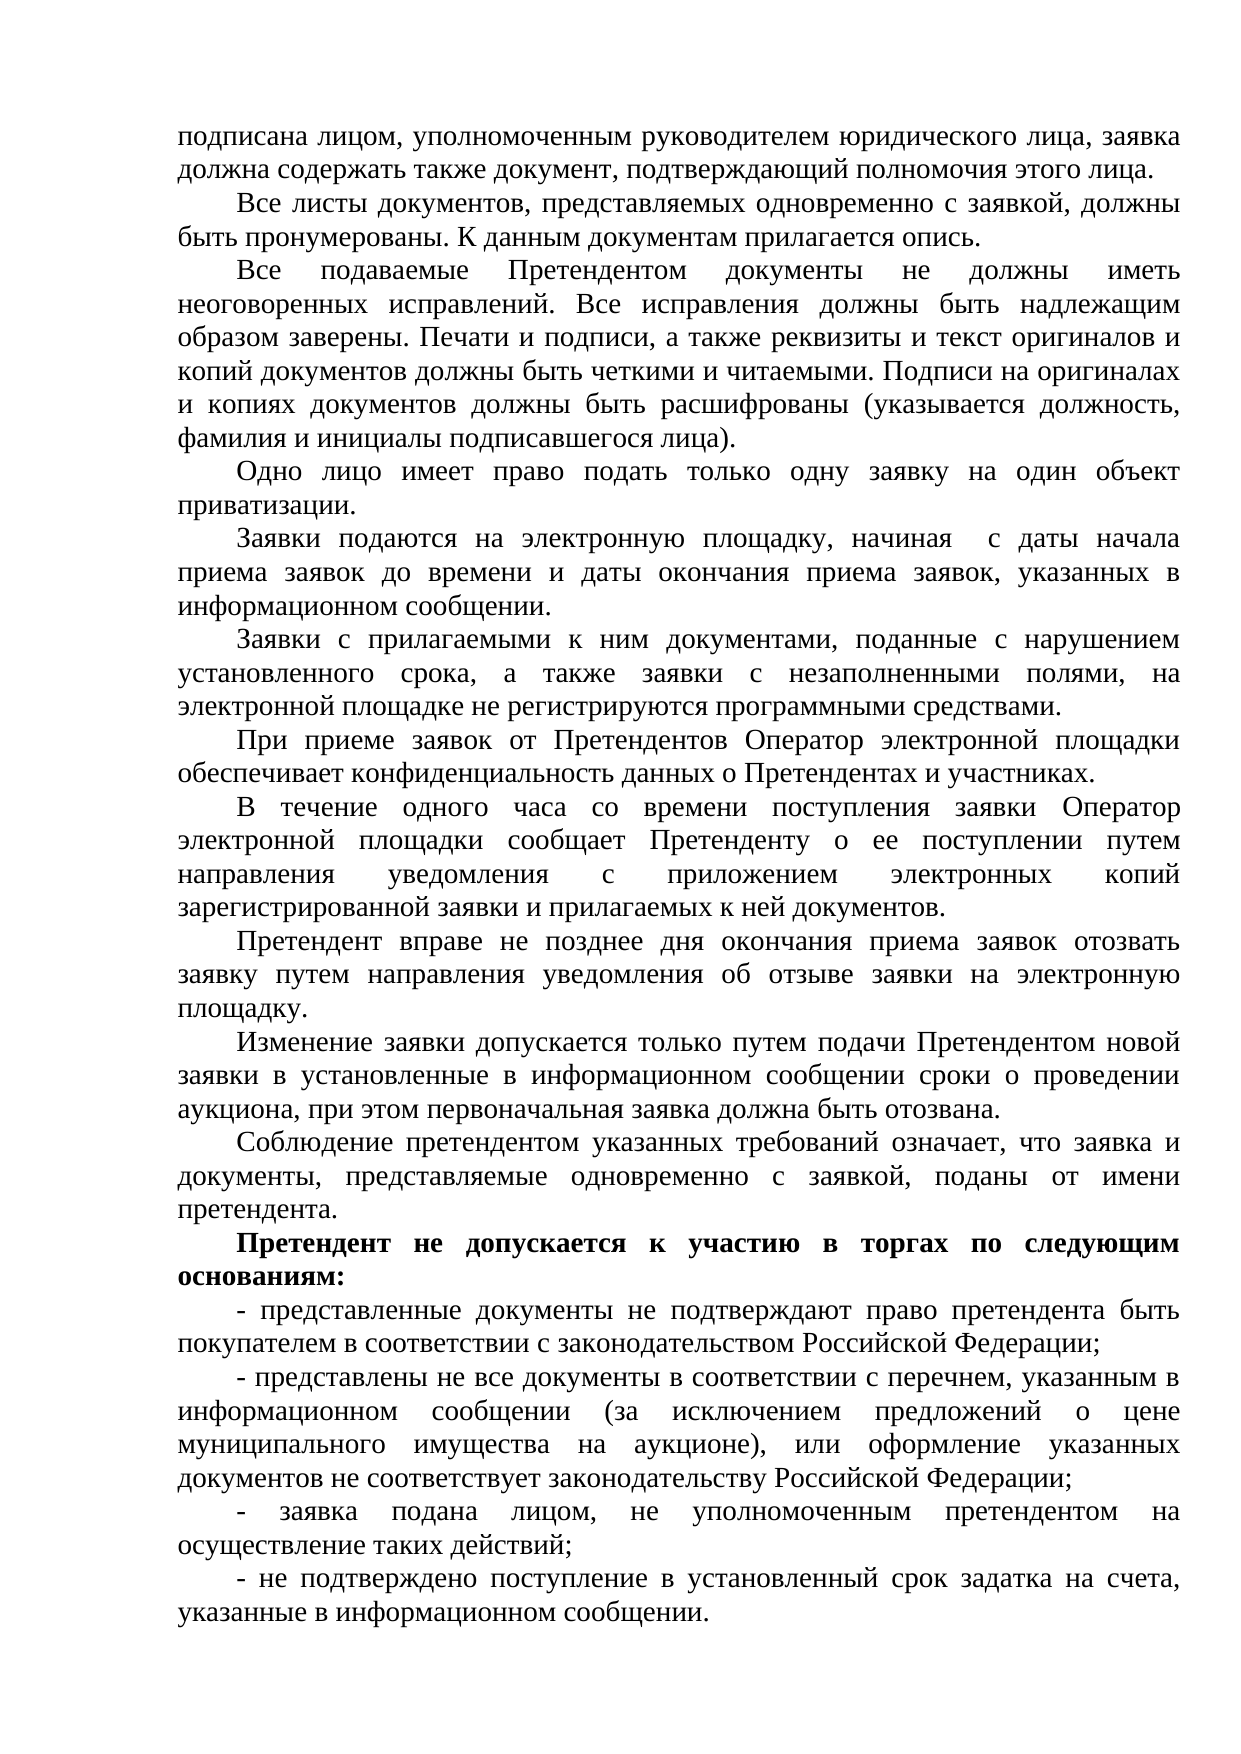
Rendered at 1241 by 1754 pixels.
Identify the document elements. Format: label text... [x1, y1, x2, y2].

text - представленные документы не подтверждают право претендента быть покупателем в соответствии с законодательством Российской Федерации; [177, 1292, 1181, 1359]
text Соблюдение претендентом указанных требований означает, что заявка и документы, представляемые одновременно с заявкой, поданы от имени претендента. [177, 1124, 1181, 1225]
text В течение одного часа со времени поступления заявки Оператор электронной площадки сообщает Претенденту о ее поступлении путем направления уведомления с приложением электронных копий зарегистрированной заявки и прилагаемых к ней документов. [177, 789, 1181, 923]
text Все листы документов, представляемых одновременно с заявкой, должны быть пронумерованы. К данным документам прилагается опись. [177, 185, 1181, 252]
text Претендент вправе не позднее дня окончания приема заявок отозвать заявку путем направления уведомления об отзыве заявки на электронную площадку. [177, 923, 1181, 1024]
text Претендент не допускается к участию в торгах по следующим основаниям: [177, 1225, 1181, 1292]
text - заявка подана лицом, не уполномоченным претендентом на осуществление таких действий; [177, 1493, 1181, 1560]
text Заявки подаются на электронную площадку, начиная с даты начала приема заявок до времени и даты окончания приема заявок, указанных в информационном сообщении. [177, 521, 1181, 621]
text Заявки с прилагаемыми к ним документами, поданные с нарушением установленного срока, а также заявки с незаполненными полями, на электронной площадке не регистрируются программными средствами. [177, 621, 1181, 722]
text - не подтверждено поступление в установленный срок задатка на счета, указанные в информационном сообщении. [177, 1560, 1181, 1627]
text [177, 118, 1181, 185]
text Изменение заявки допускается только путем подачи Претендентом новой заявки в установленные в информационном сообщении сроки о проведении аукциона, при этом первоначальная заявка должна быть отозвана. [177, 1024, 1181, 1124]
text При приеме заявок от Претендентов Оператор электронной площадки обеспечивает конфиденциальность данных о Претендентах и участниках. [177, 722, 1181, 789]
text Все подаваемые Претендентом документы не должны иметь неоговоренных исправлений. Все исправления должны быть надлежащим образом заверены. Печати и подписи, а также реквизиты и текст оригиналов и копий документов должны быть четкими и читаемыми. Подписи на оригиналах и копиях документов должны быть расшифрованы (указывается должность, фамилия и инициалы подписавшегося лица). [177, 252, 1181, 453]
text Одно лицо имеет право подать только одну заявку на один объект приватизации. [177, 453, 1181, 521]
text - представлены не все документы в соответствии с перечнем, указанным в информационном сообщении (за исключением предложений о цене муниципального имущества на аукционе), или оформление указанных документов не соответствует законодательству Российской Федерации; [177, 1359, 1181, 1493]
